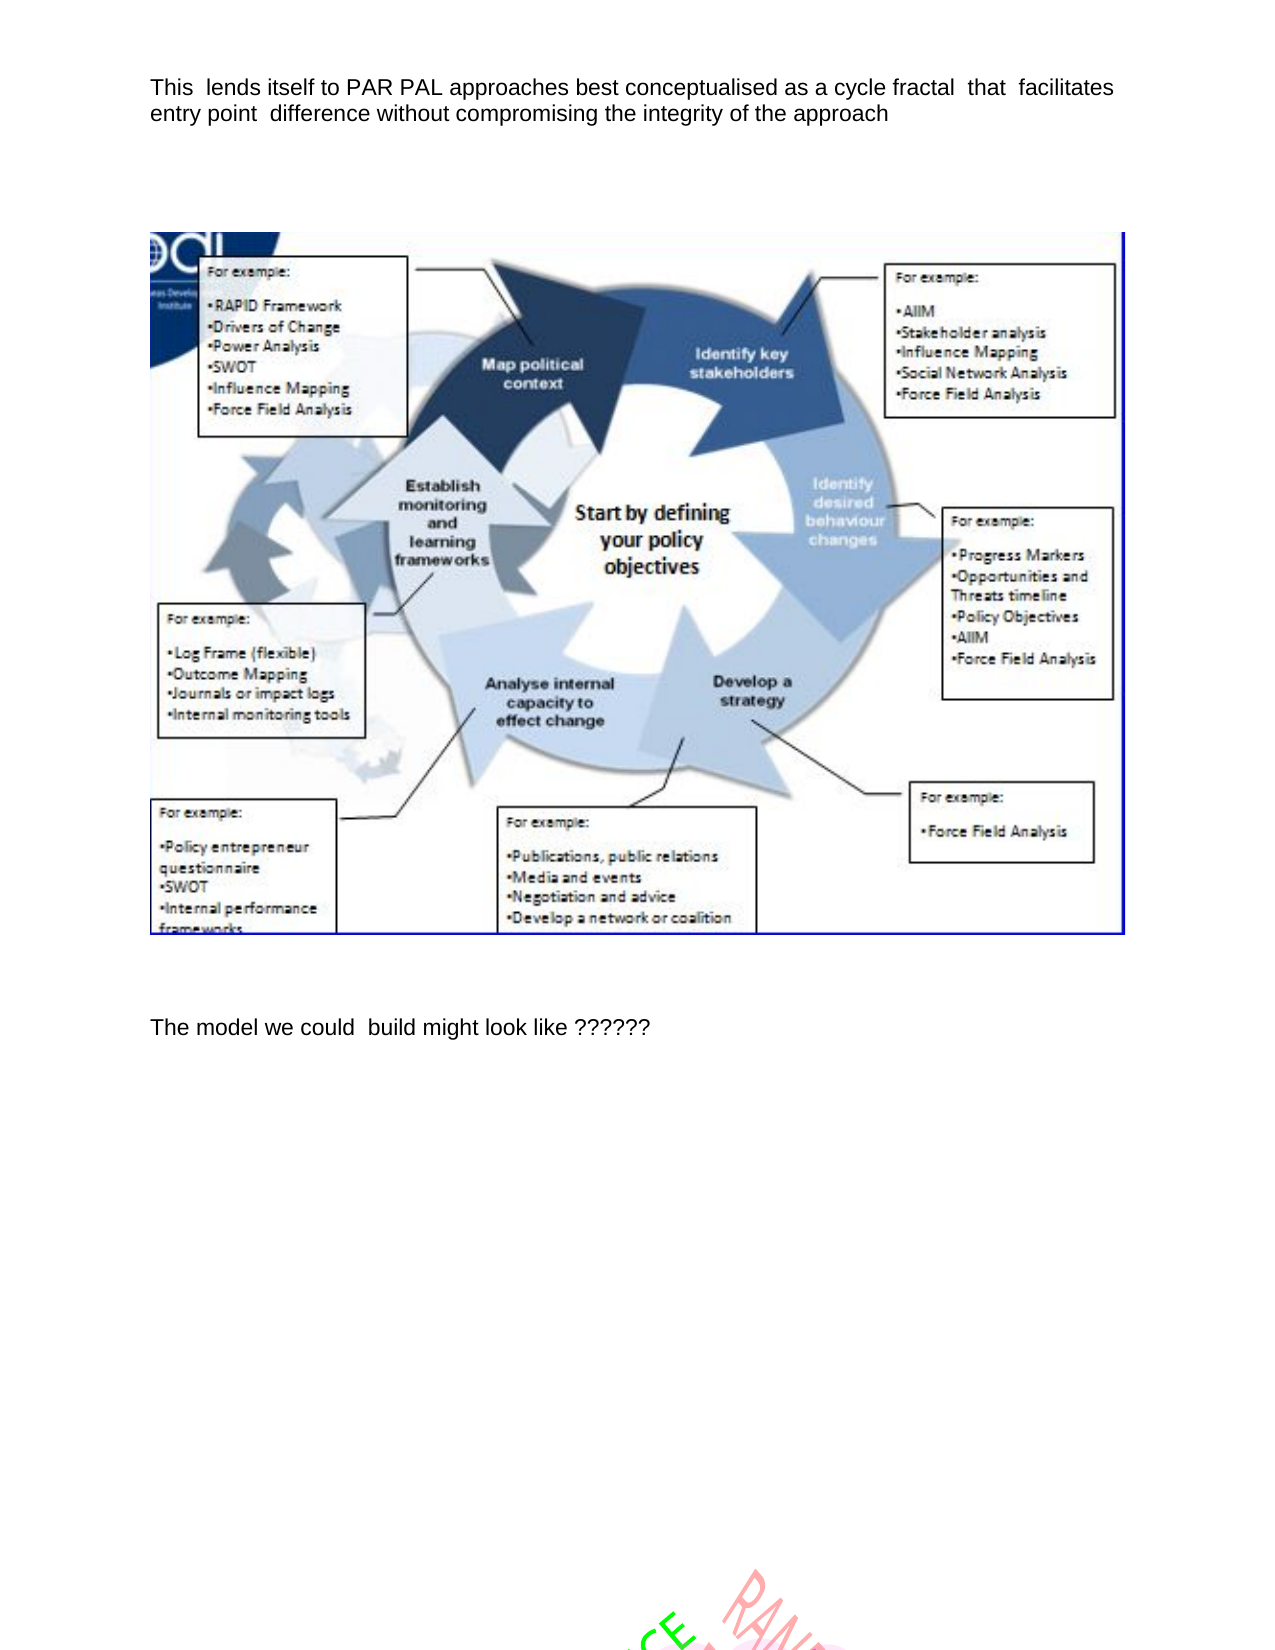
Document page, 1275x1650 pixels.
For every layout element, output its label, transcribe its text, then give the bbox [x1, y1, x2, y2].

picture [150, 232, 1125, 935]
text This lends itself to PAR PAL approaches best conceptualised as a cycle fractal that facilitates entry point difference without compromising the integrity of the approach [150, 74, 1125, 127]
text The model we could build might look like ?????? [150, 1014, 1125, 1040]
